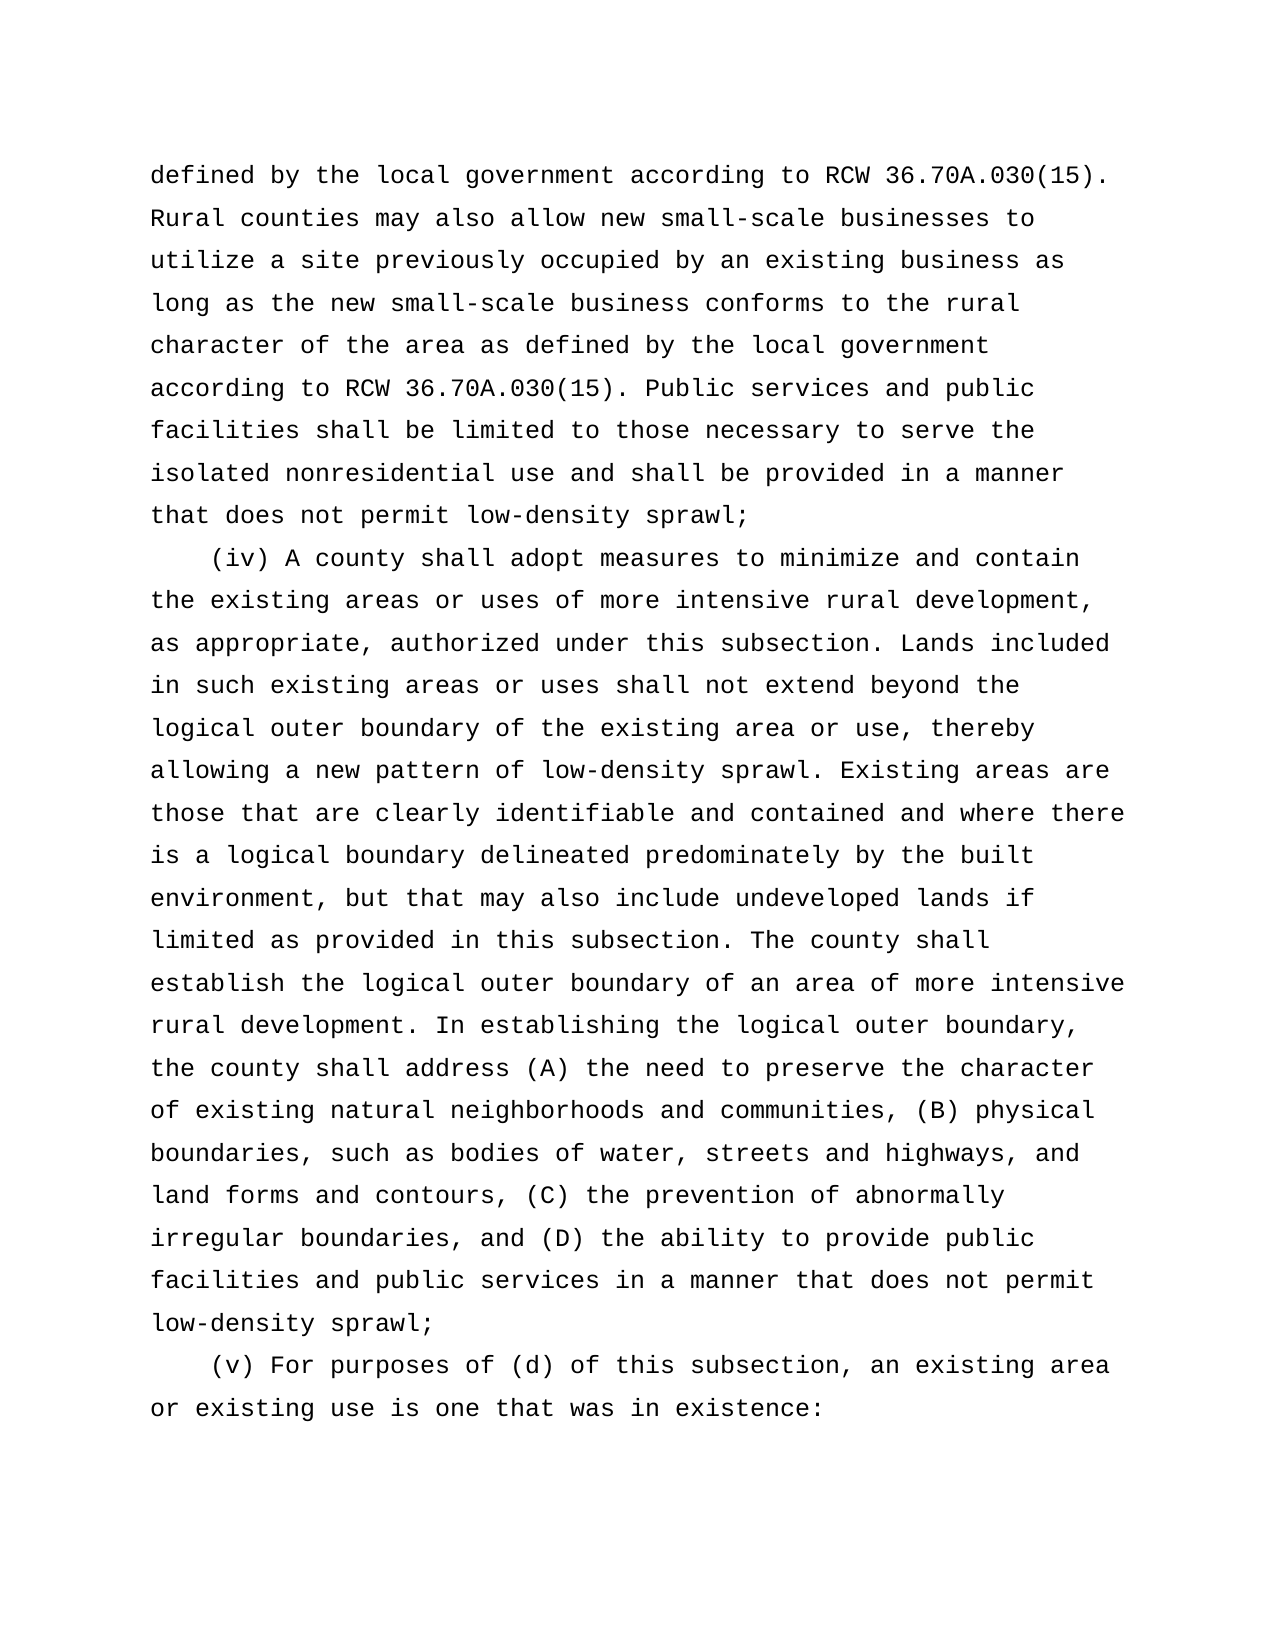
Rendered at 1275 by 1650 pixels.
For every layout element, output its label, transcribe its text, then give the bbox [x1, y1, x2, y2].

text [150, 150, 1125, 532]
text (iv) A county shall adopt measures to minimize and contain the existing areas or uses of more intensive rural development, as appropriate, authorized under this subsection. Lands included in such existing areas or uses shall not extend beyond the logical outer boundary of the existing area or use, thereby allowing a new pattern of low-density sprawl. Existing areas are those that are clearly identifiable and contained and where there is a logical boundary delineated predominately by the built environment, but that may also include undeveloped lands if limited as provided in this subsection. The county shall establish the logical outer boundary of an area of more intensive rural development. In establishing the logical outer boundary, the county shall address (A) the need to preserve the character of existing natural neighborhoods and communities, (B) physical boundaries, such as bodies of water, streets and highways, and land forms and contours, (C) the prevention of abnormally irregular boundaries, and (D) the ability to provide public facilities and public services in a manner that does not permit low-density sprawl; [150, 532, 1125, 1340]
text (v) For purposes of (d) of this subsection, an existing area or existing use is one that was in existence: [150, 1340, 1125, 1425]
